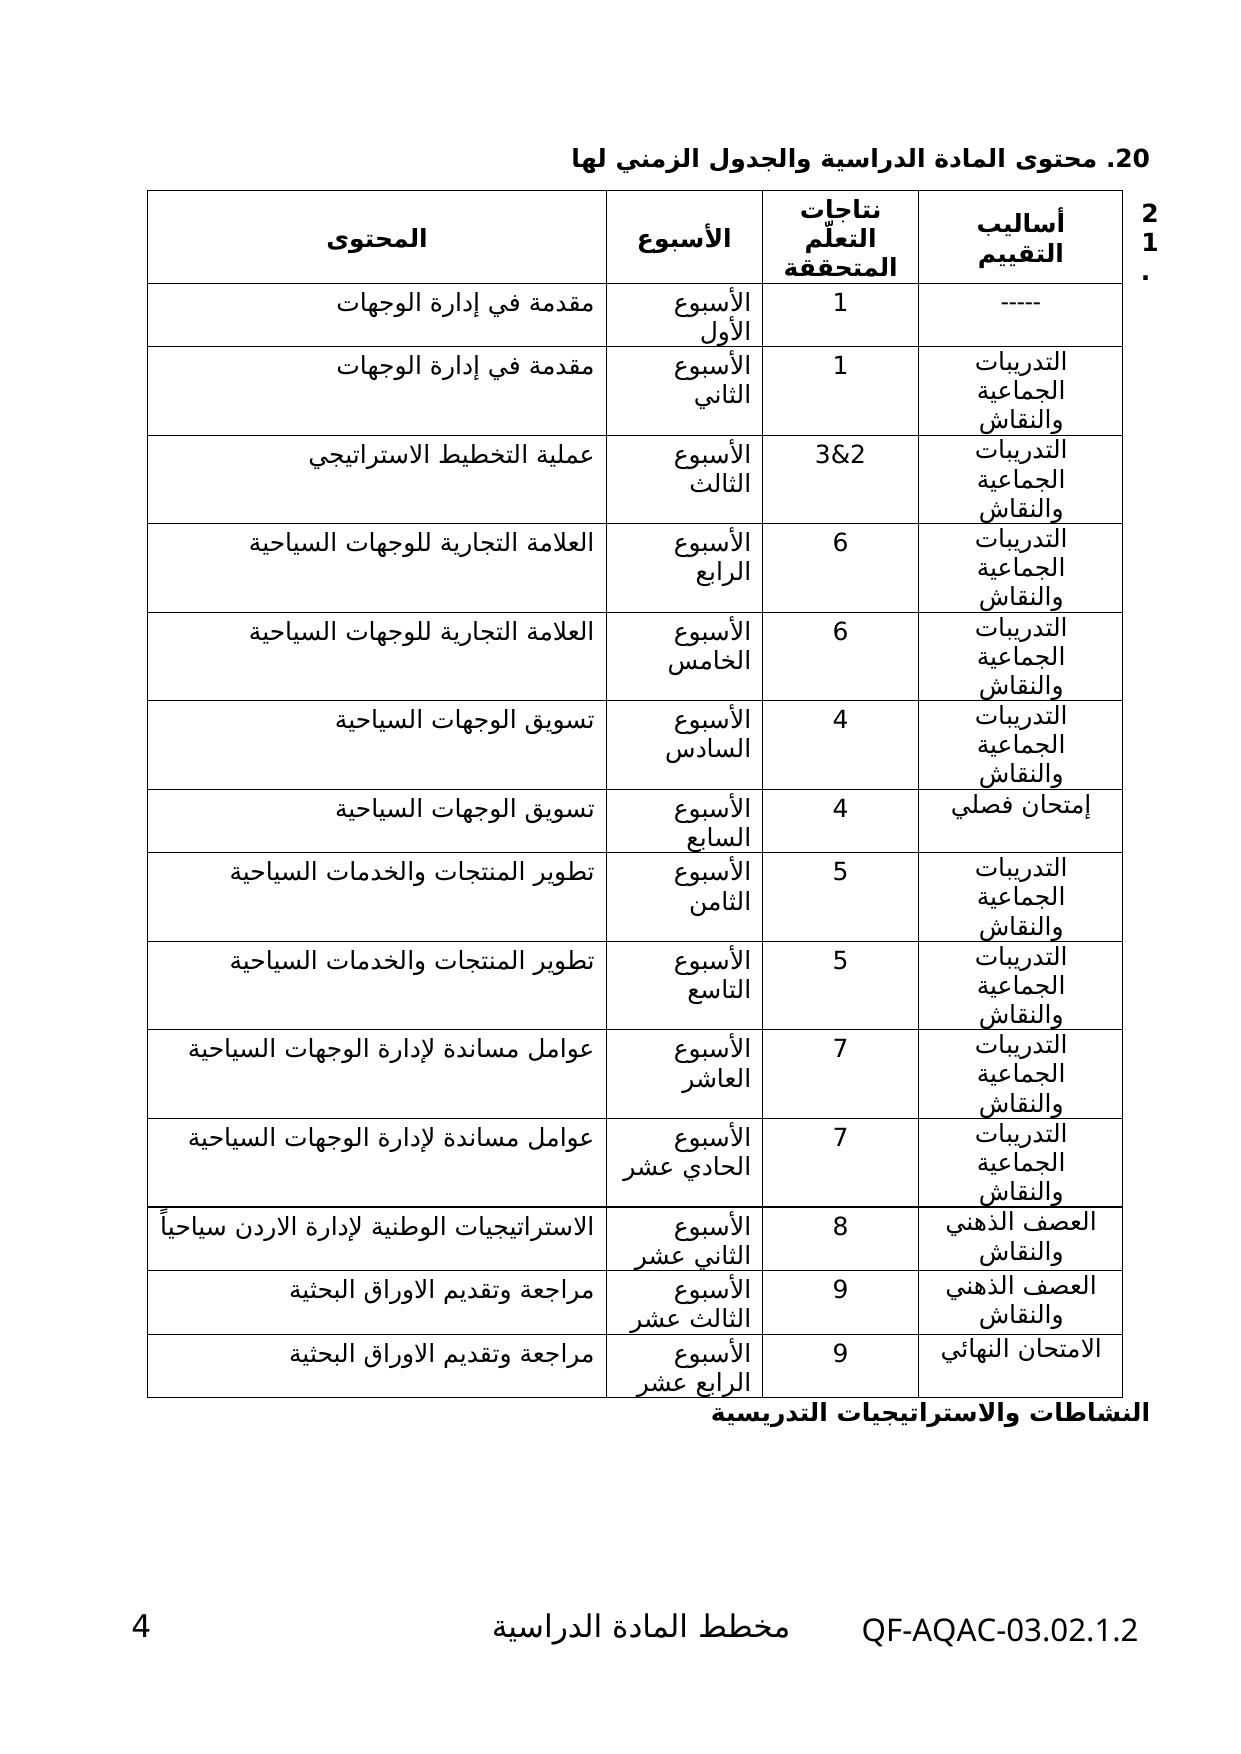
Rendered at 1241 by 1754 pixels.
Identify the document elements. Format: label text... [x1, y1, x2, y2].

table_cell 4 [763, 790, 918, 852]
table_cell الأسبوع الثالث عشر [607, 1271, 762, 1333]
table_cell الأسبوع الخامس [607, 613, 762, 700]
table_cell تسويق الوجهات السياحية [148, 790, 606, 852]
table_cell التدريبات الجماعية والنقاش [919, 701, 1122, 789]
table_cell التدريبات الجماعية والنقاش [919, 436, 1122, 523]
table_cell العصف الذهني والنقاش [919, 1271, 1122, 1333]
table_header أساليب التقييم [919, 191, 1122, 282]
table_cell ----- [919, 284, 1122, 346]
table_cell تطوير المنتجات والخدمات السياحية [148, 942, 606, 1029]
table_cell 5 [763, 853, 918, 941]
table_cell الأسبوع السادس [607, 701, 762, 789]
table_cell العلامة التجارية للوجهات السياحية [148, 613, 606, 700]
table_cell 2&3 [763, 436, 918, 523]
table_cell الأسبوع التاسع [607, 942, 762, 1029]
table_cell 9 [763, 1335, 918, 1397]
table_cell عوامل مساندة لإدارة الوجهات السياحية [148, 1030, 606, 1118]
table_cell مقدمة في إدارة الوجهات [148, 347, 606, 434]
table_cell الأسبوع الثامن [607, 853, 762, 941]
table_cell الأسبوع الرابع [607, 524, 762, 612]
table_cell العلامة التجارية للوجهات السياحية [148, 524, 606, 612]
table_cell عملية التخطيط الاستراتيجي [148, 436, 606, 523]
table_cell الامتحان النهائي [919, 1335, 1122, 1397]
table_cell التدريبات الجماعية والنقاش [919, 524, 1122, 612]
table_cell التدريبات الجماعية والنقاش [919, 1030, 1122, 1118]
table_cell الأسبوع الثاني [607, 347, 762, 434]
table_cell 7 [763, 1030, 918, 1118]
table_cell 4 [763, 701, 918, 789]
table_cell 6 [763, 613, 918, 700]
table_cell مراجعة وتقديم الاوراق البحثية [148, 1335, 606, 1397]
table_cell الأسبوع الرابع عشر [607, 1335, 762, 1397]
table_cell العصف الذهني والنقاش [919, 1208, 1122, 1270]
table_header نتاجات التعلّم المتحققة [763, 191, 918, 282]
table_cell 6 [763, 524, 918, 612]
table_cell التدريبات الجماعية والنقاش [919, 853, 1122, 941]
table_cell التدريبات الجماعية والنقاش [919, 347, 1122, 434]
table_cell الاستراتيجيات الوطنية لإدارة الاردن سياحياً [148, 1208, 606, 1270]
table_cell تطوير المنتجات والخدمات السياحية [148, 853, 606, 941]
text 21. النشاطات والاستراتيجيات التدريسية [120, 199, 1150, 1427]
table_cell تسويق الوجهات السياحية [148, 701, 606, 789]
table_header الأسبوع [607, 191, 762, 282]
table_cell مراجعة وتقديم الاوراق البحثية [148, 1271, 606, 1333]
table_cell الأسبوع الأول [607, 284, 762, 346]
table_cell إمتحان فصلي [919, 790, 1122, 852]
table_cell مقدمة في إدارة الوجهات [148, 284, 606, 346]
table_cell الأسبوع الثاني عشر [607, 1208, 762, 1270]
text 20. محتوى المادة الدراسية والجدول الزمني لها [120, 145, 1150, 174]
table_cell 1 [763, 284, 918, 346]
table_cell 7 [763, 1119, 918, 1206]
table_cell 8 [763, 1208, 918, 1270]
table_cell التدريبات الجماعية والنقاش [919, 613, 1122, 700]
table_cell 5 [763, 942, 918, 1029]
table_cell الأسبوع السابع [607, 790, 762, 852]
table_cell الأسبوع الثالث [607, 436, 762, 523]
table_cell الأسبوع العاشر [607, 1030, 762, 1118]
table_cell التدريبات الجماعية والنقاش [919, 942, 1122, 1029]
table_cell التدريبات الجماعية والنقاش [919, 1119, 1122, 1206]
table_cell الأسبوع الحادي عشر [607, 1119, 762, 1206]
table_cell 1 [763, 347, 918, 434]
table_cell عوامل مساندة لإدارة الوجهات السياحية [148, 1119, 606, 1206]
table_header المحتوى [148, 191, 606, 282]
table_cell 9 [763, 1271, 918, 1333]
